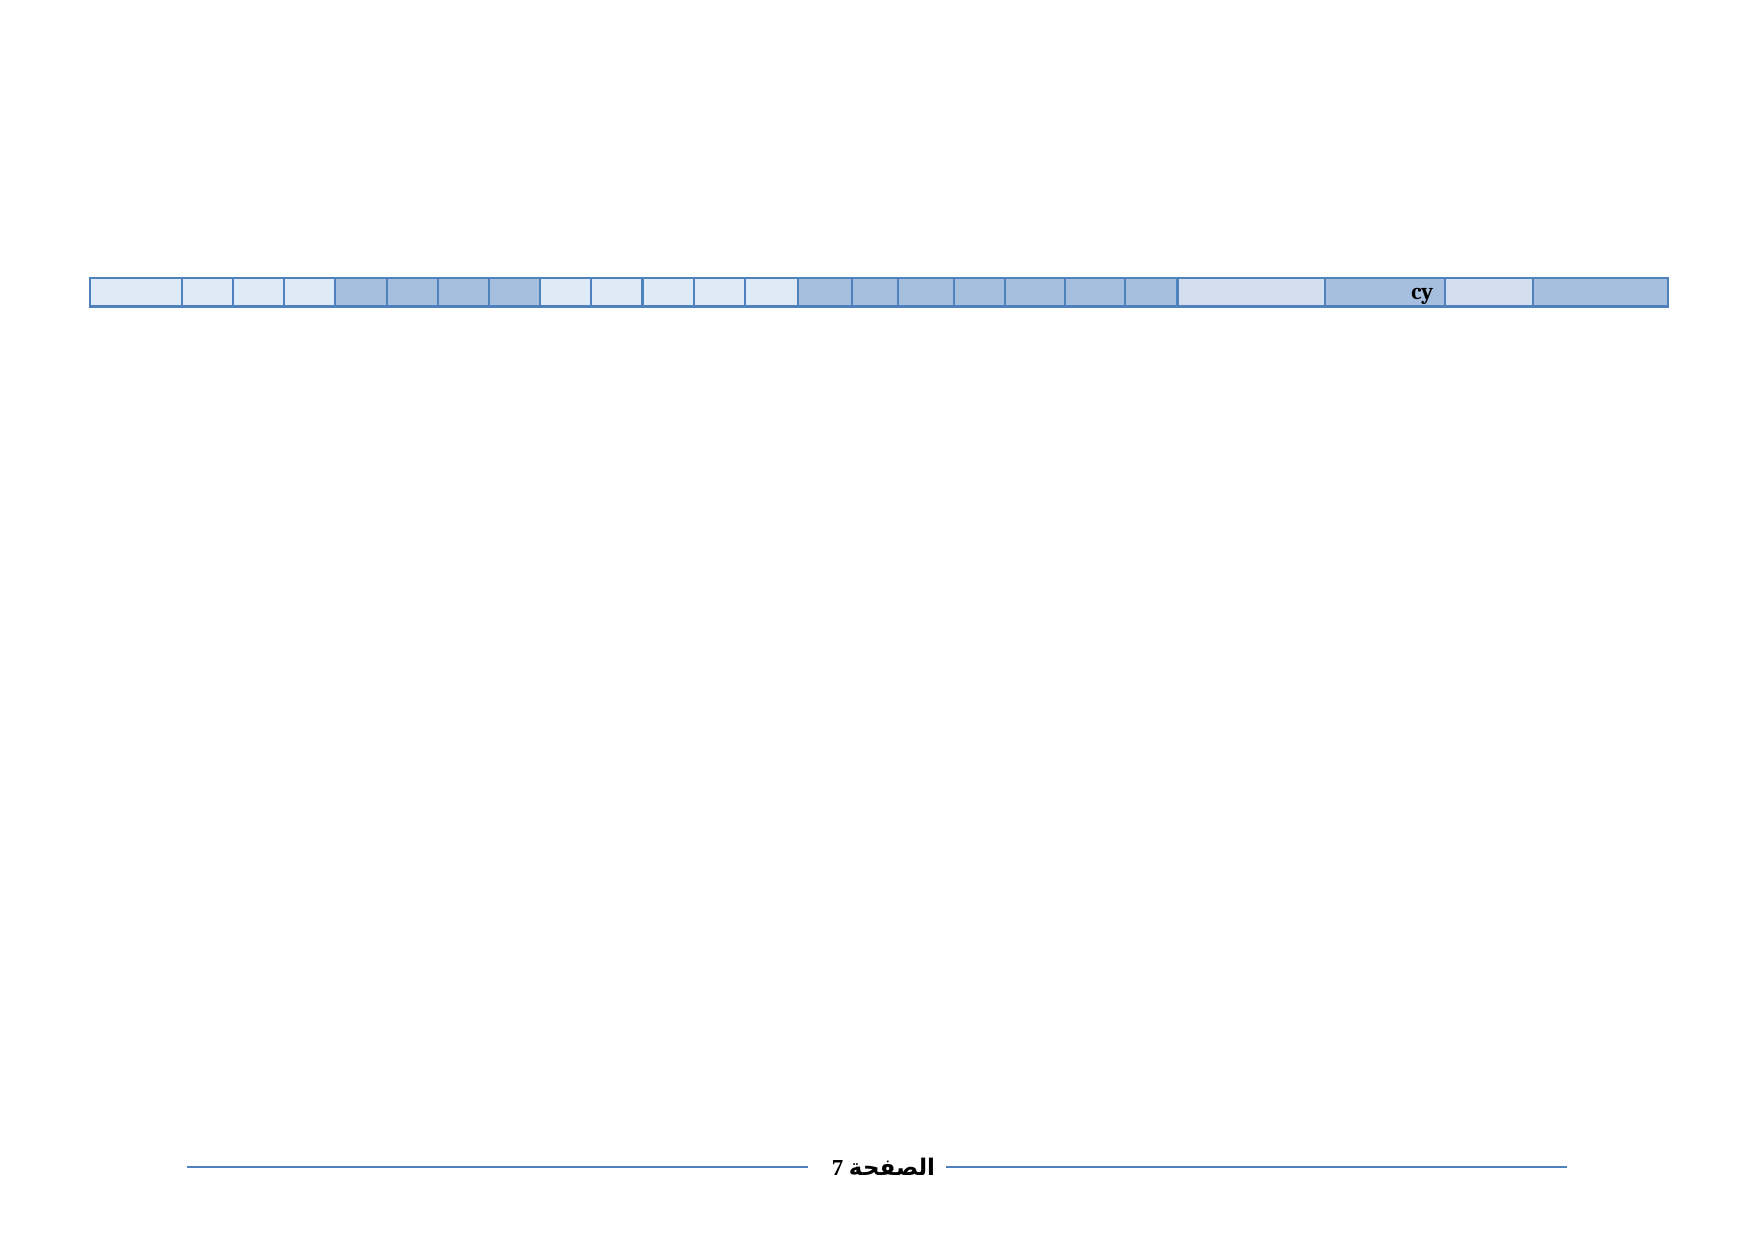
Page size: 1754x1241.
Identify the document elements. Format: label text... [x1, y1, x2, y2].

table_cell [592, 279, 641, 305]
table_cell √ [746, 279, 797, 305]
table_cell √ [1006, 279, 1064, 305]
table_cell √ [336, 279, 386, 305]
table_cell √ [955, 279, 1004, 305]
table_cell √ [285, 279, 334, 305]
table_cell [541, 279, 590, 305]
table_cell √ [1126, 279, 1176, 305]
table_cell الاولى/ الفصل الاول [1534, 279, 1667, 305]
table_cell √ [234, 279, 283, 305]
table_cell √ [439, 279, 488, 305]
table_cell [853, 279, 897, 305]
table_cell [899, 279, 953, 305]
table_cell أساسي [1179, 279, 1324, 305]
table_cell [1326, 279, 1444, 305]
table_cell √ [490, 279, 539, 305]
table_cell [644, 279, 693, 305]
table_cell √ [388, 279, 437, 305]
table_cell [799, 279, 851, 305]
table_cell U101 [1446, 279, 1532, 305]
table_cell √ [183, 279, 232, 305]
table_cell √ [91, 279, 181, 305]
table_cell √ [695, 279, 744, 305]
table_cell √ [1066, 279, 1124, 305]
